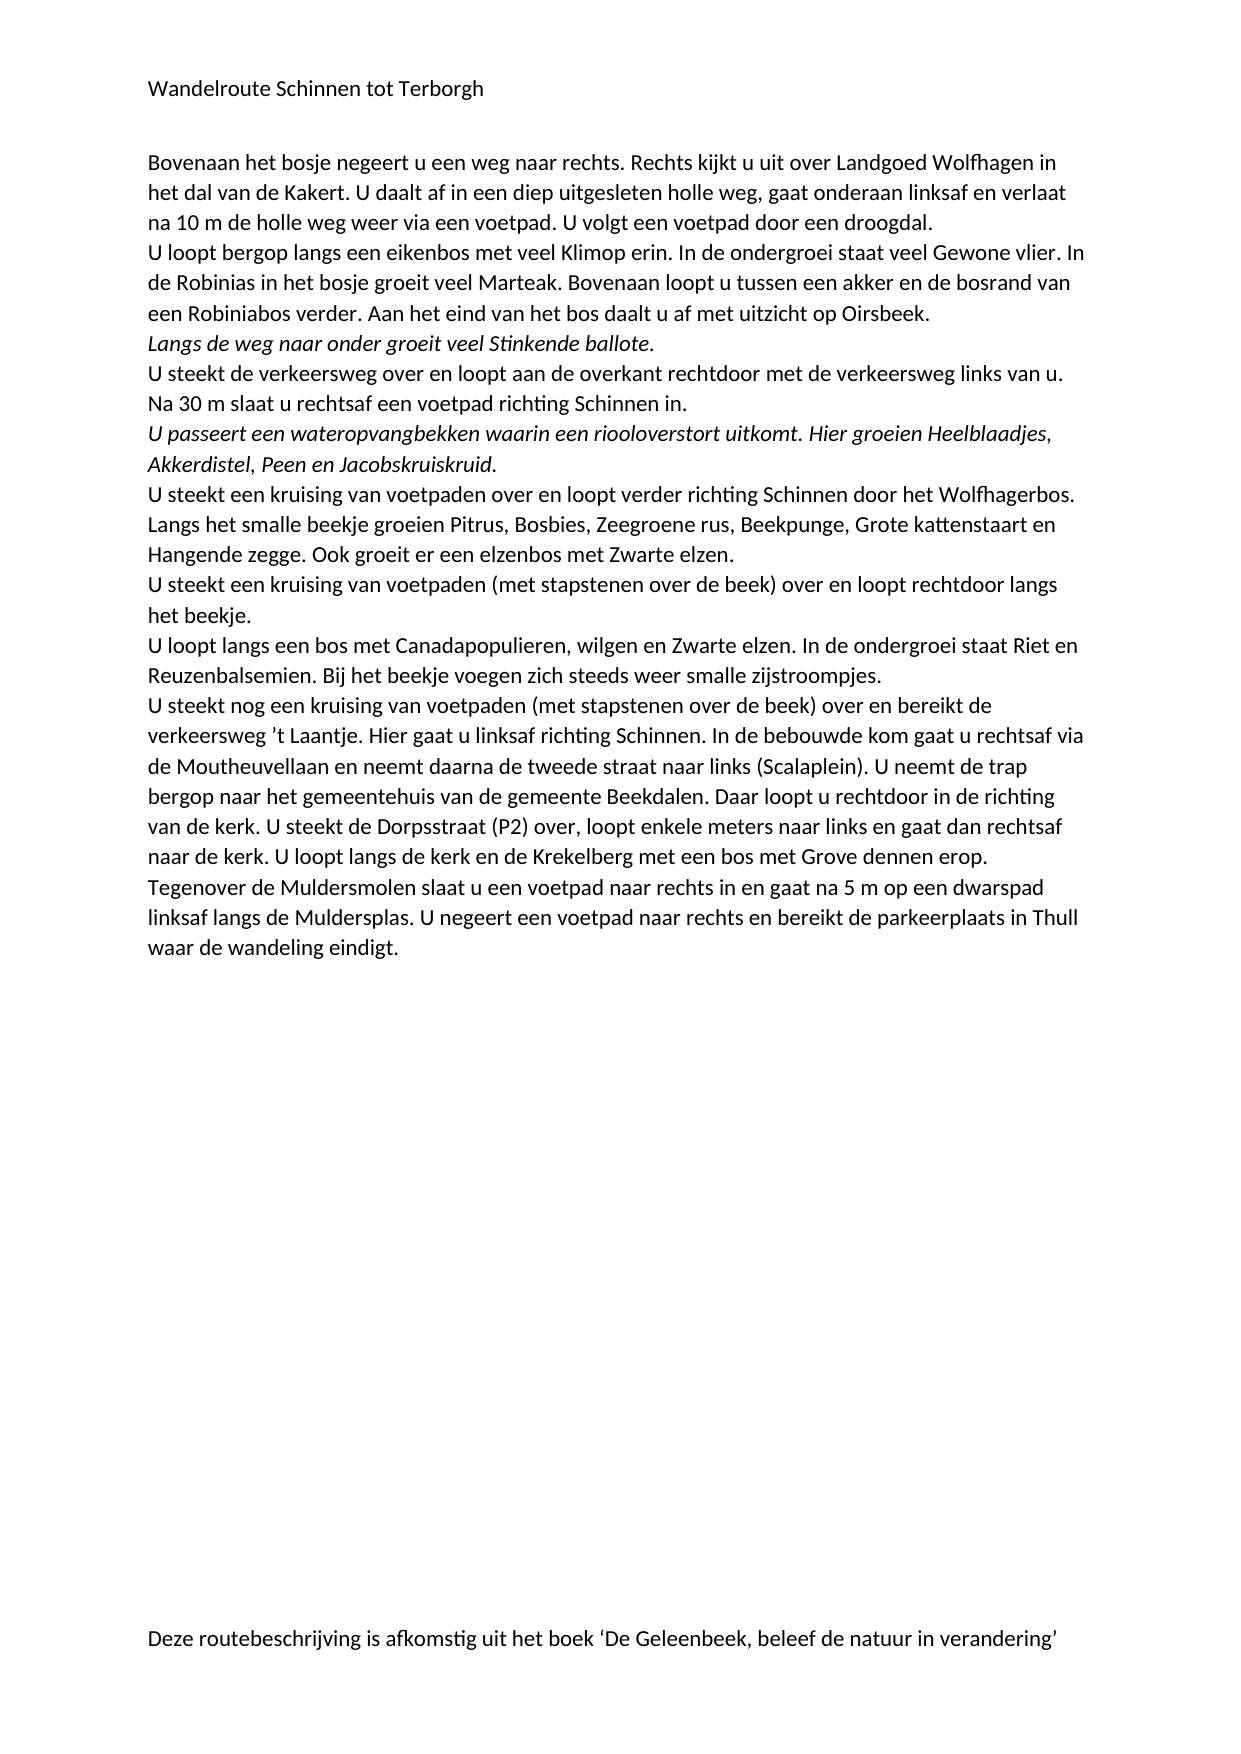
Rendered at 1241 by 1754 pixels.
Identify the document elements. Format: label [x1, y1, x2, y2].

text [148, 148, 1093, 1021]
